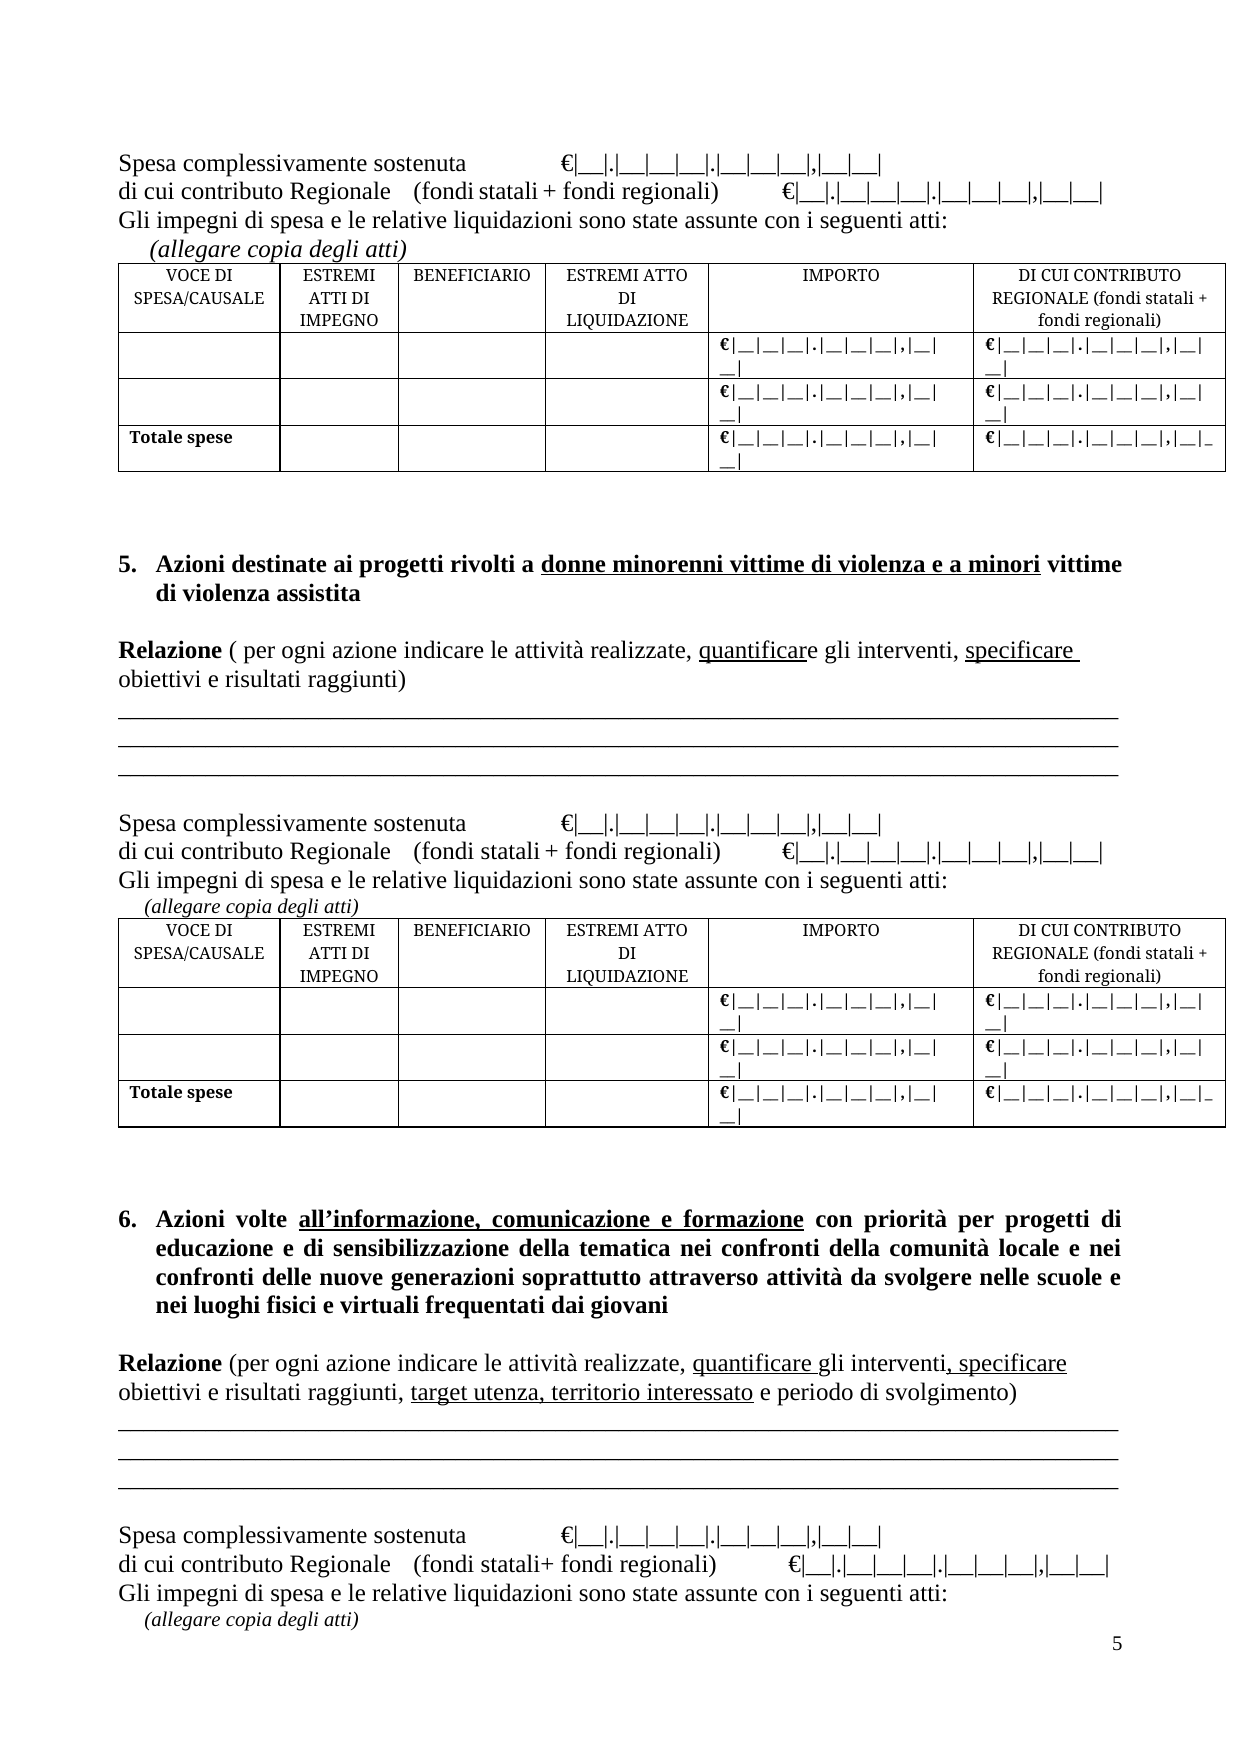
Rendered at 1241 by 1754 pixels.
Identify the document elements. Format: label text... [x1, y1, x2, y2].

table_header DI CUI CONTRIBUTO REGIONALE (fondi statali + fondi regionali) [974, 264, 1225, 332]
table_cell €|__|__|__|.|__|__|__|,|__|__| [709, 426, 973, 471]
text (allegare copia degli atti) [118, 1607, 1122, 1631]
table_cell €|__|__|__|.|__|__|__|,|__|__| [974, 988, 1225, 1033]
table_cell [119, 333, 279, 378]
table_cell €|__|__|__|.|__|__|__|,|__|__| [709, 1035, 973, 1080]
text ________________________________________________________________________________________________________________________________________________________________________________________________________________________________________________ [118, 1405, 1122, 1492]
table_cell [119, 1035, 279, 1080]
table_cell €|__|__|__|.|__|__|__|,|__|_ [974, 426, 1225, 471]
text di cui contributo Regionale (fondi statali + fondi regionali) €|__|.|__|__|__|.|__|__|__|,|__|__| [118, 836, 1122, 865]
table_header BENEFICIARIO [399, 264, 545, 332]
text Gli impegni di spesa e le relative liquidazioni sono state assunte con i seguenti atti: [118, 865, 1122, 894]
table_header BENEFICIARIO [399, 919, 545, 987]
table_header DI CUI CONTRIBUTO REGIONALE (fondi statali + fondi regionali) [974, 919, 1225, 987]
table_cell [546, 988, 708, 1033]
text Spesa complessivamente sostenuta €|__|.|__|__|__|.|__|__|__|,|__|__| [118, 1520, 1122, 1549]
table_cell [546, 1035, 708, 1080]
table_cell [119, 988, 279, 1033]
text Spesa complessivamente sostenuta €|__|.|__|__|__|.|__|__|__|,|__|__| [118, 808, 1122, 836]
table_cell [546, 1081, 708, 1126]
table_header VOCE DI SPESA/CAUSALE [119, 264, 279, 332]
list Azioni volte all’informazione, comunicazione e formazione con priorità per progetti di educazione e di sensibilizzazione della tematica nei confronti della comunità locale e nei confronti delle nuove generazioni soprattutto attraverso attività da svolgere nelle scuole e nei luoghi fisici e virtuali frequentati dai giovani [118, 1204, 1122, 1319]
table_cell [546, 426, 708, 471]
list Azioni destinate ai progetti rivolti a donne minorenni vittime di violenza e a minori vittime di violenza assistita [118, 549, 1122, 606]
table_header ESTREMI ATTI DI IMPEGNO [281, 264, 398, 332]
table_cell [399, 333, 545, 378]
table_cell [399, 1081, 545, 1126]
table_header ESTREMI ATTO DI LIQUIDAZIONE [546, 264, 708, 332]
table_cell [281, 988, 398, 1033]
table_cell [399, 426, 545, 471]
text Relazione (per ogni azione indicare le attività realizzate, quantificare gli interventi, specificare obiettivi e risultati raggiunti, target utenza, territorio interessato e periodo di svolgimento) [118, 1348, 1122, 1405]
table_cell €|__|__|__|.|__|__|__|,|__|__| [974, 1035, 1225, 1080]
text Spesa complessivamente sostenuta €|__|.|__|__|__|.|__|__|__|,|__|__| [118, 148, 1122, 176]
table_cell €|__|__|__|.|__|__|__|,|__|__| [974, 333, 1225, 378]
text Gli impegni di spesa e le relative liquidazioni sono state assunte con i seguenti atti: [118, 1578, 1122, 1607]
table_cell [546, 379, 708, 425]
table_header VOCE DI SPESA/CAUSALE [119, 919, 279, 987]
table_cell [281, 379, 398, 425]
table_header ESTREMI ATTO DI LIQUIDAZIONE [546, 919, 708, 987]
text Gli impegni di spesa e le relative liquidazioni sono state assunte con i seguenti atti: [118, 205, 1122, 234]
table_cell €|__|__|__|.|__|__|__|,|__|__| [709, 333, 973, 378]
table_cell [281, 1035, 398, 1080]
table_cell [546, 333, 708, 378]
text (allegare copia degli atti) [118, 894, 1122, 918]
table_cell €|__|__|__|.|__|__|__|,|__|__| [709, 988, 973, 1033]
table_cell [281, 426, 398, 471]
table_cell €|__|__|__|.|__|__|__|,|__|__| [709, 1081, 973, 1126]
table_cell [399, 988, 545, 1033]
text Relazione ( per ogni azione indicare le attività realizzate, quantificare gli interventi, specificare obiettivi e risultati raggiunti) [118, 635, 1122, 693]
table_cell €|__|__|__|.|__|__|__|,|__|_ [974, 1081, 1225, 1126]
table_cell [281, 333, 398, 378]
table_header IMPORTO [709, 264, 973, 332]
table_cell [119, 379, 279, 425]
table_cell Totale spese [119, 426, 279, 471]
table_cell [399, 1035, 545, 1080]
table_cell Totale spese [119, 1081, 279, 1126]
text di cui contributo Regionale (fondi statali+ fondi regionali) €|__|.|__|__|__|.|__|__|__|,|__|__| [118, 1549, 1122, 1578]
table_header IMPORTO [709, 919, 973, 987]
text di cui contributo Regionale (fondi statali + fondi regionali) €|__|.|__|__|__|.|__|__|__|,|__|__| [118, 176, 1122, 205]
table_cell [399, 379, 545, 425]
table_cell [281, 1081, 398, 1126]
table_cell €|__|__|__|.|__|__|__|,|__|__| [709, 379, 973, 425]
text ________________________________________________________________________________________________________________________________________________________________________________________________________________________________________________ [118, 693, 1122, 779]
text (allegare copia degli atti) [118, 234, 1122, 263]
table_header ESTREMI ATTI DI IMPEGNO [281, 919, 398, 987]
table_cell €|__|__|__|.|__|__|__|,|__|__| [974, 379, 1225, 425]
